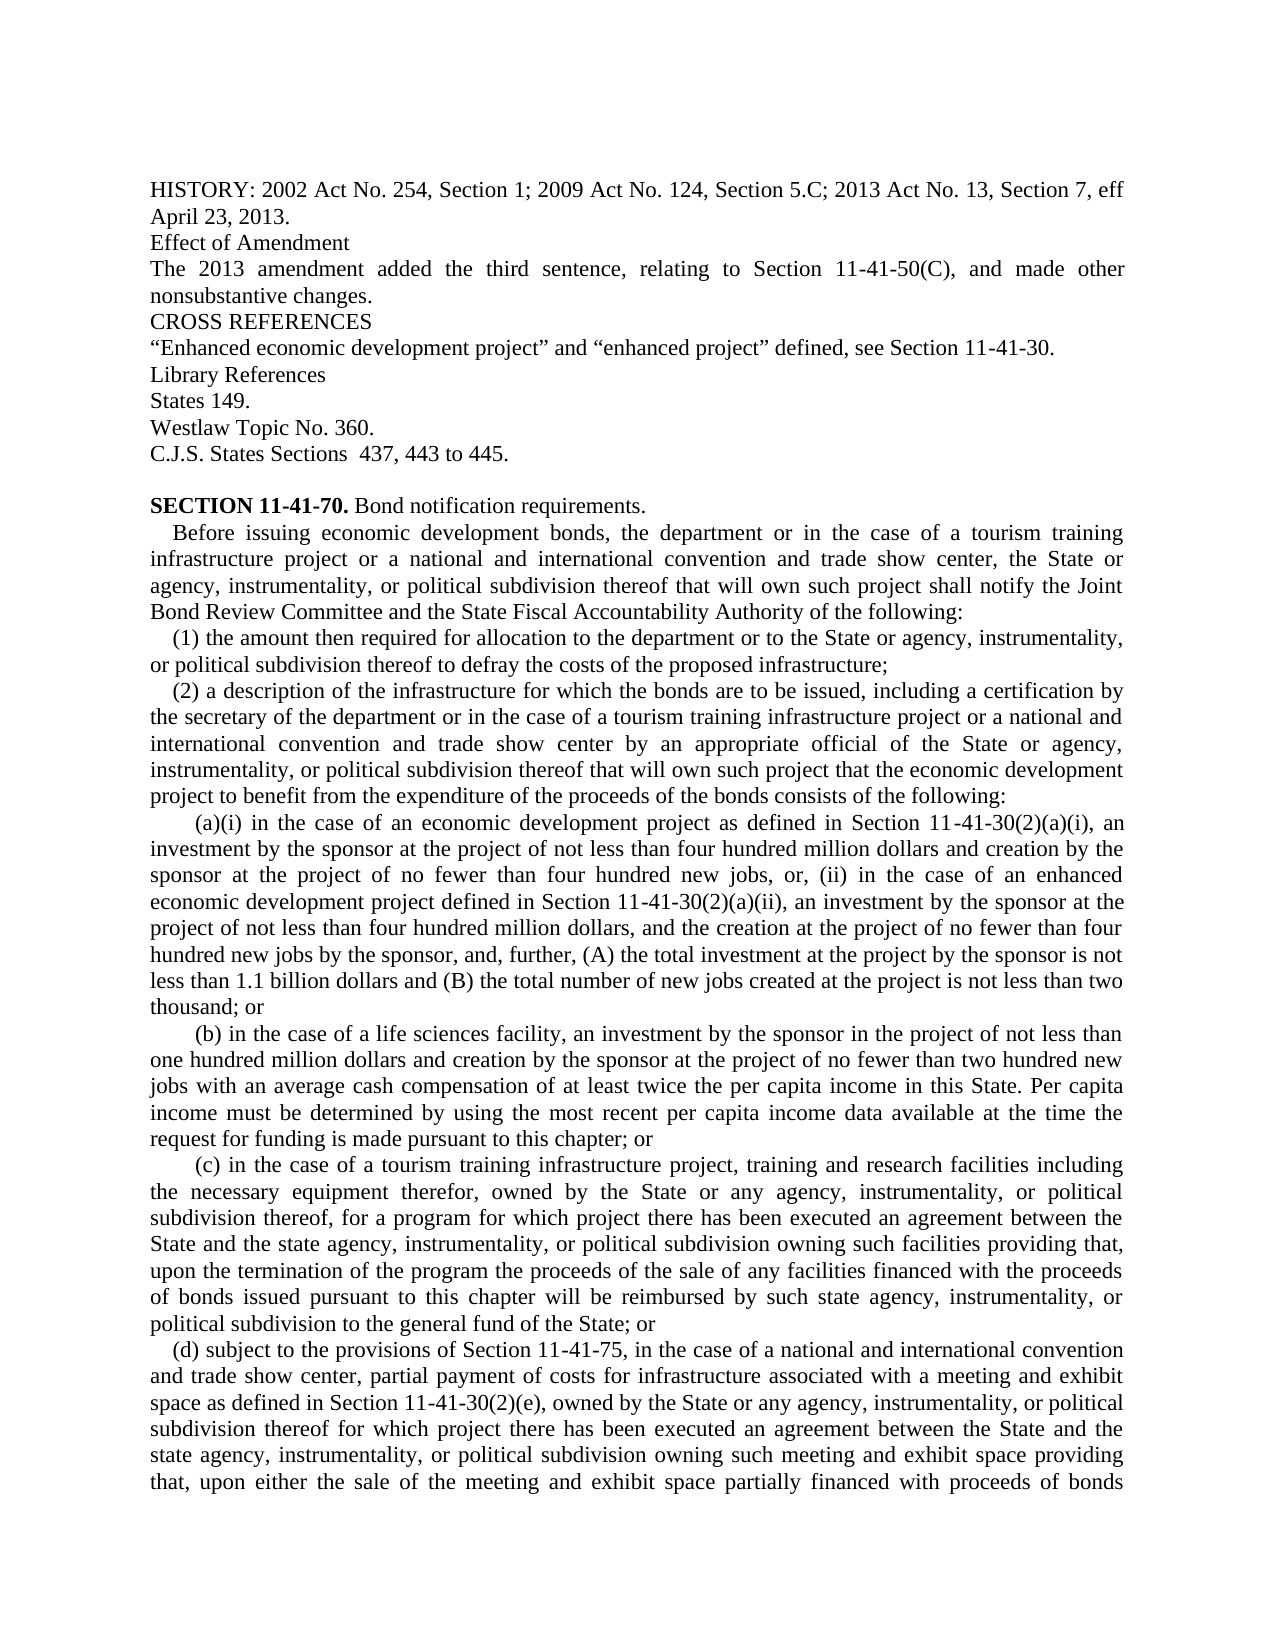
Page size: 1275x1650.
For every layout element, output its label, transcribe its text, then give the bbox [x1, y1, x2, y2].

text The 2013 amendment added the third sentence, relating to Section 11-41-50(C), and made other nonsubstantive changes. [150, 255, 1125, 308]
text Library References [150, 361, 1125, 387]
text (c) in the case of a tourism training infrastructure project, training and research facilities including the necessary equipment therefor, owned by the State or any agency, instrumentality, or political subdivision thereof, for a program for which project there has been executed an agreement between the State and the state agency, instrumentality, or political subdivision owning such facilities providing that, upon the termination of the program the proceeds of the sale of any facilities financed with the proceeds of bonds issued pursuant to this chapter will be reimbursed by such state agency, instrumentality, or political subdivision to the general fund of the State; or [150, 1151, 1125, 1336]
text C.J.S. States Sections 437, 443 to 445. [150, 440, 1125, 466]
text SECTION 11-41-70. Bond notification requirements. [150, 493, 1125, 519]
text Before issuing economic development bonds, the department or in the case of a tourism training infrastructure project or a national and international convention and trade show center, the State or agency, instrumentality, or political subdivision thereof that will own such project shall notify the Joint Bond Review Committee and the State Fiscal Accountability Authority of the following: [150, 519, 1125, 624]
text States 149. [150, 387, 1125, 413]
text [150, 1336, 1125, 1494]
text Westlaw Topic No. 360. [150, 413, 1125, 440]
text HISTORY: 2002 Act No. 254, Section 1; 2009 Act No. 124, Section 5.C; 2013 Act No. 13, Section 7, eff April 23, 2013. [150, 176, 1125, 229]
text “Enhanced economic development project” and “enhanced project” defined, see Section 11-41-30. [150, 334, 1125, 361]
text Effect of Amendment [150, 229, 1125, 255]
text (1) the amount then required for allocation to the department or to the State or agency, instrumentality, or political subdivision thereof to defray the costs of the proposed infrastructure; [150, 624, 1125, 677]
text (2) a description of the infrastructure for which the bonds are to be issued, including a certification by the secretary of the department or in the case of a tourism training infrastructure project or a national and international convention and trade show center by an appropriate official of the State or agency, instrumentality, or political subdivision thereof that will own such project that the economic development project to benefit from the expenditure of the proceeds of the bonds consists of the following: [150, 677, 1125, 809]
text (a)(i) in the case of an economic development project as defined in Section 11-41-30(2)(a)(i), an investment by the sponsor at the project of not less than four hundred million dollars and creation by the sponsor at the project of no fewer than four hundred new jobs, or, (ii) in the case of an enhanced economic development project defined in Section 11-41-30(2)(a)(ii), an investment by the sponsor at the project of not less than four hundred million dollars, and the creation at the project of no fewer than four hundred new jobs by the sponsor, and, further, (A) the total investment at the project by the sponsor is not less than 1.1 billion dollars and (B) the total number of new jobs created at the project is not less than two thousand; or [150, 809, 1125, 1020]
text CROSS REFERENCES [150, 308, 1125, 334]
text (b) in the case of a life sciences facility, an investment by the sponsor in the project of not less than one hundred million dollars and creation by the sponsor at the project of no fewer than two hundred new jobs with an average cash compensation of at least twice the per capita income in this State. Per capita income must be determined by using the most recent per capita income data available at the time the request for funding is made pursuant to this chapter; or [150, 1020, 1125, 1151]
